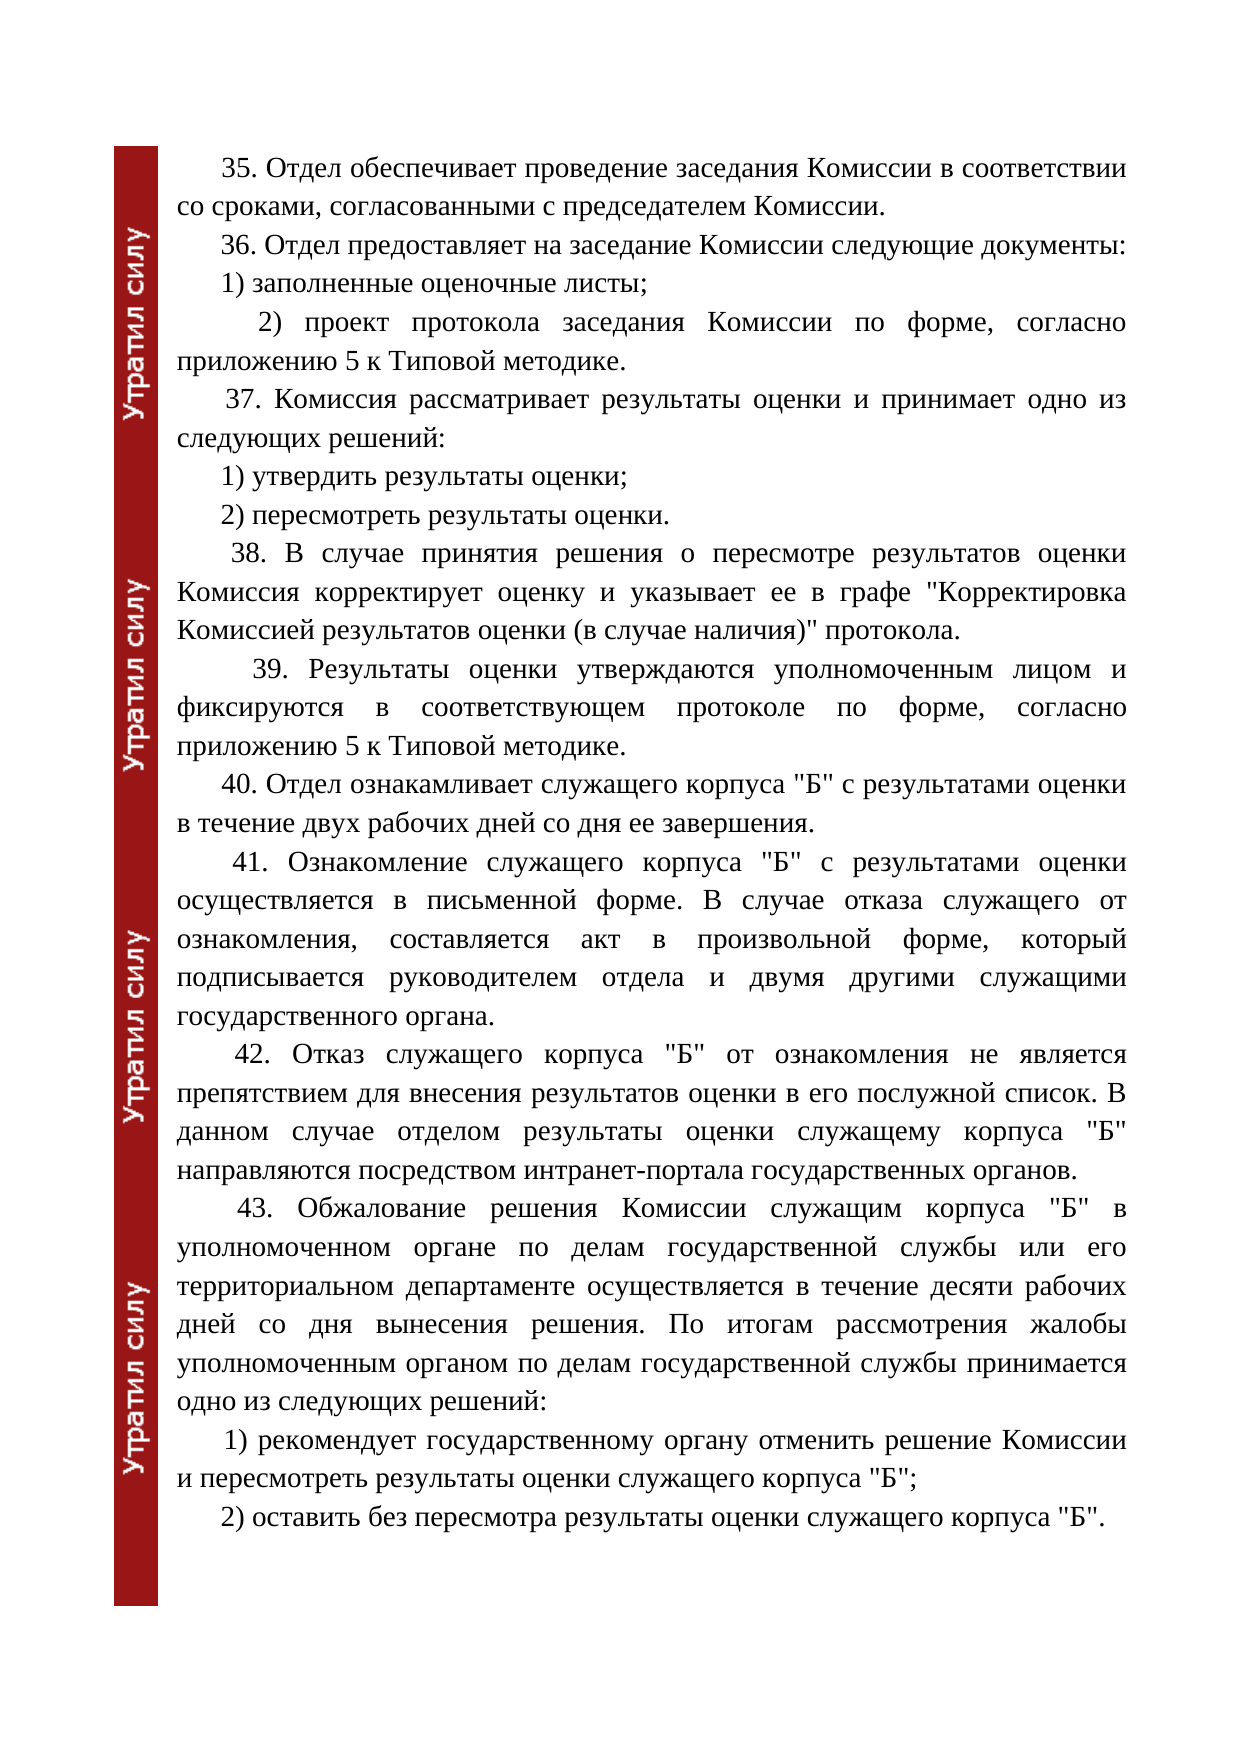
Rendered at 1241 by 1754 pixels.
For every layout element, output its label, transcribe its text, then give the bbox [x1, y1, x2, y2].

picture [114, 762, 158, 767]
picture [114, 376, 158, 381]
text 42. Отказ служащего корпуса "Б" от ознакомления не является препятствием для внесения результатов оценки в его послужной список. В данном случае отделом результаты оценки служащему корпуса "Б" направляются посредством интранет-портала государственных органов. [112, 1036, 1128, 1186]
picture [114, 1494, 158, 1499]
picture [114, 492, 158, 497]
text 1) заполненные оценочные листы; [112, 266, 1128, 299]
picture [114, 530, 158, 535]
picture [114, 1031, 158, 1036]
picture [114, 453, 158, 458]
text 41. Ознакомление служащего корпуса "Б" с результатами оценки осуществляется в письменной форме. В случае отказа служащего от ознакомления, составляется акт в произвольной форме, который подписывается руководителем отдела и двумя другими служащими государственного органа. [112, 844, 1128, 1031]
picture [114, 1186, 158, 1191]
text 43. Обжалование решения Комиссии служащим корпуса "Б" в уполномоченном органе по делам государственной службы или его территориальном департаменте осуществляется в течение десяти рабочих дней со дня вынесения решения. По итогам рассмотрения жалобы уполномоченным органом по делам государственной службы принимается одно из следующих решений: [112, 1191, 1128, 1417]
text 1) рекомендует государственному органу отменить решение Комиссии и пересмотреть результаты оценки служащего корпуса "Б"; [112, 1422, 1128, 1494]
text 39. Результаты оценки утверждаются уполномоченным лицом и фиксируются в соответствующем протоколе по форме, согласно приложению 5 к Типовой методике. [112, 651, 1128, 762]
text 37. Комиссия рассматривает результаты оценки и принимает одно из следующих решений: [112, 381, 1128, 453]
text 40. Отдел ознакамливает служащего корпуса "Б" с результатами оценки в течение двух рабочих дней со дня ее завершения. [112, 767, 1128, 839]
picture [114, 839, 158, 844]
text 2) пересмотреть результаты оценки. [112, 497, 1128, 530]
text 36. Отдел предоставляет на заседание Комиссии следующие документы: [112, 227, 1128, 261]
text 2) проект протокола заседания Комиссии по форме, согласно приложению 5 к Типовой методике. [112, 304, 1128, 376]
text 1) утвердить результаты оценки; [112, 458, 1128, 492]
picture [114, 261, 158, 266]
picture [114, 299, 158, 304]
text 2) оставить без пересмотра результаты оценки служащего корпуса "Б". [112, 1499, 1128, 1532]
text 35. Отдел обеспечивает проведение заседания Комиссии в соответствии со сроками, согласованными с председателем Комиссии. [112, 150, 1128, 222]
picture [114, 222, 158, 227]
text 38. В случае принятия решения о пересмотре результатов оценки Комиссия корректирует оценку и указывает ее в графе "Корректировка Комиссией результатов оценки (в случае наличия)" протокола. [112, 535, 1128, 646]
picture [114, 646, 158, 651]
picture [114, 146, 158, 150]
picture [114, 1417, 158, 1422]
picture [114, 1532, 158, 1606]
